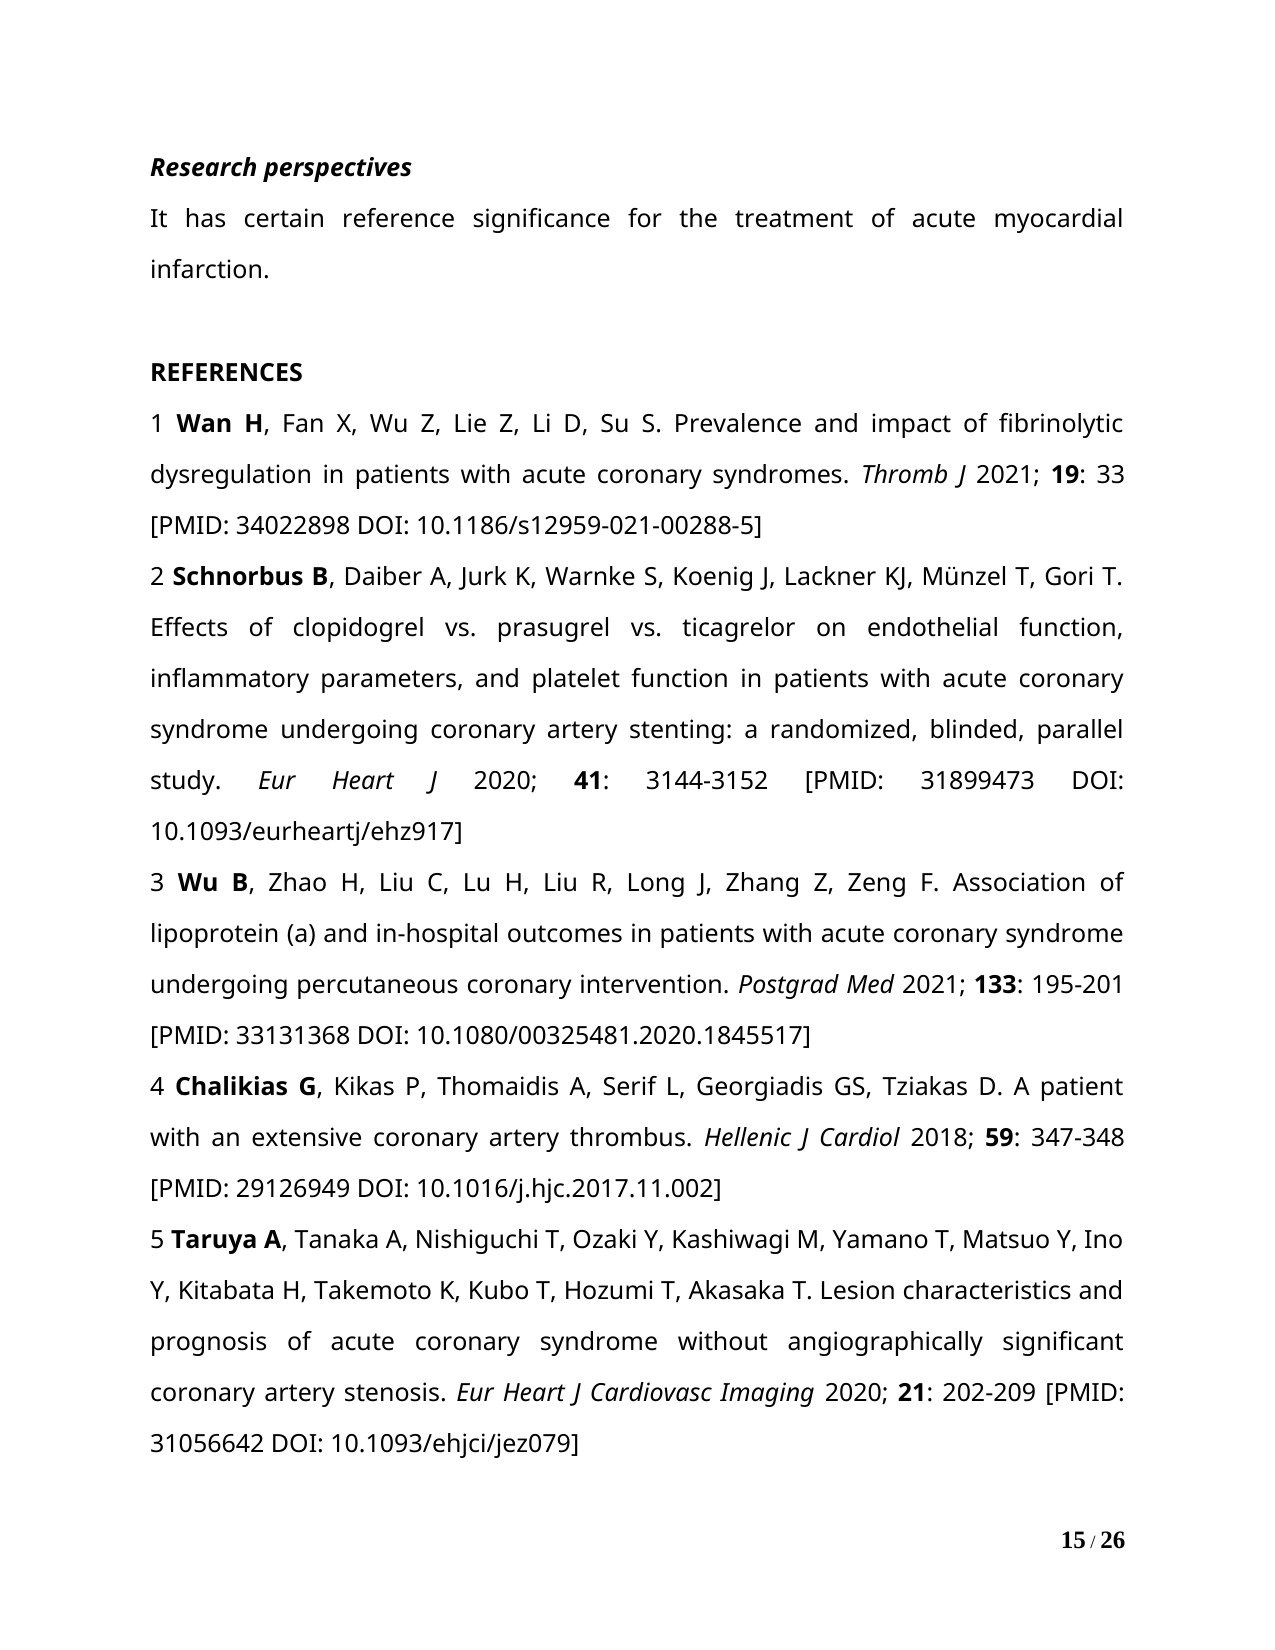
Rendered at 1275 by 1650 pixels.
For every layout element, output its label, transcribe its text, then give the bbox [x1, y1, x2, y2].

text 4 Chalikias G, Kikas P, Thomaidis A, Serif L, Georgiadis GS, Tziakas D. A patient with an extensive coronary artery thrombus. Hellenic J Cardiol 2018; 59: 347-348 [PMID: 29126949 DOI: 10.1016/j.hjc.2017.11.002] [150, 1069, 1125, 1205]
text 3 Wu B, Zhao H, Liu C, Lu H, Liu R, Long J, Zhang Z, Zeng F. Association of lipoprotein (a) and in-hospital outcomes in patients with acute coronary syndrome undergoing percutaneous coronary intervention. Postgrad Med 2021; 133: 195-201 [PMID: 33131368 DOI: 10.1080/00325481.2020.1845517] [150, 864, 1125, 1052]
text REFERENCES [150, 354, 1125, 388]
text 5 Taruya A, Tanaka A, Nishiguchi T, Ozaki Y, Kashiwagi M, Yamano T, Matsuo Y, Ino Y, Kitabata H, Takemoto K, Kubo T, Hozumi T, Akasaka T. Lesion characteristics and prognosis of acute coronary syndrome without angiographically significant coronary artery stenosis. Eur Heart J Cardiovasc Imaging 2020; 21: 202-209 [PMID: 31056642 DOI: 10.1093/ehjci/jez079] [150, 1222, 1125, 1460]
text Research perspectives [150, 150, 1125, 184]
text 1 Wan H, Fan X, Wu Z, Lie Z, Li D, Su S. Prevalence and impact of fibrinolytic dysregulation in patients with acute coronary syndromes. Thromb J 2021; 19: 33 [PMID: 34022898 DOI: 10.1186/s12959-021-00288-5] [150, 405, 1125, 541]
text It has certain reference significance for the treatment of acute myocardial infarction. [150, 201, 1125, 286]
text 2 Schnorbus B, Daiber A, Jurk K, Warnke S, Koenig J, Lackner KJ, Münzel T, Gori T. Effects of clopidogrel vs. prasugrel vs. ticagrelor on endothelial function, inflammatory parameters, and platelet function in patients with acute coronary syndrome undergoing coronary artery stenting: a randomized, blinded, parallel study. Eur Heart J 2020; 41: 3144-3152 [PMID: 31899473 DOI: 10.1093/eurheartj/ehz917] [150, 558, 1125, 848]
